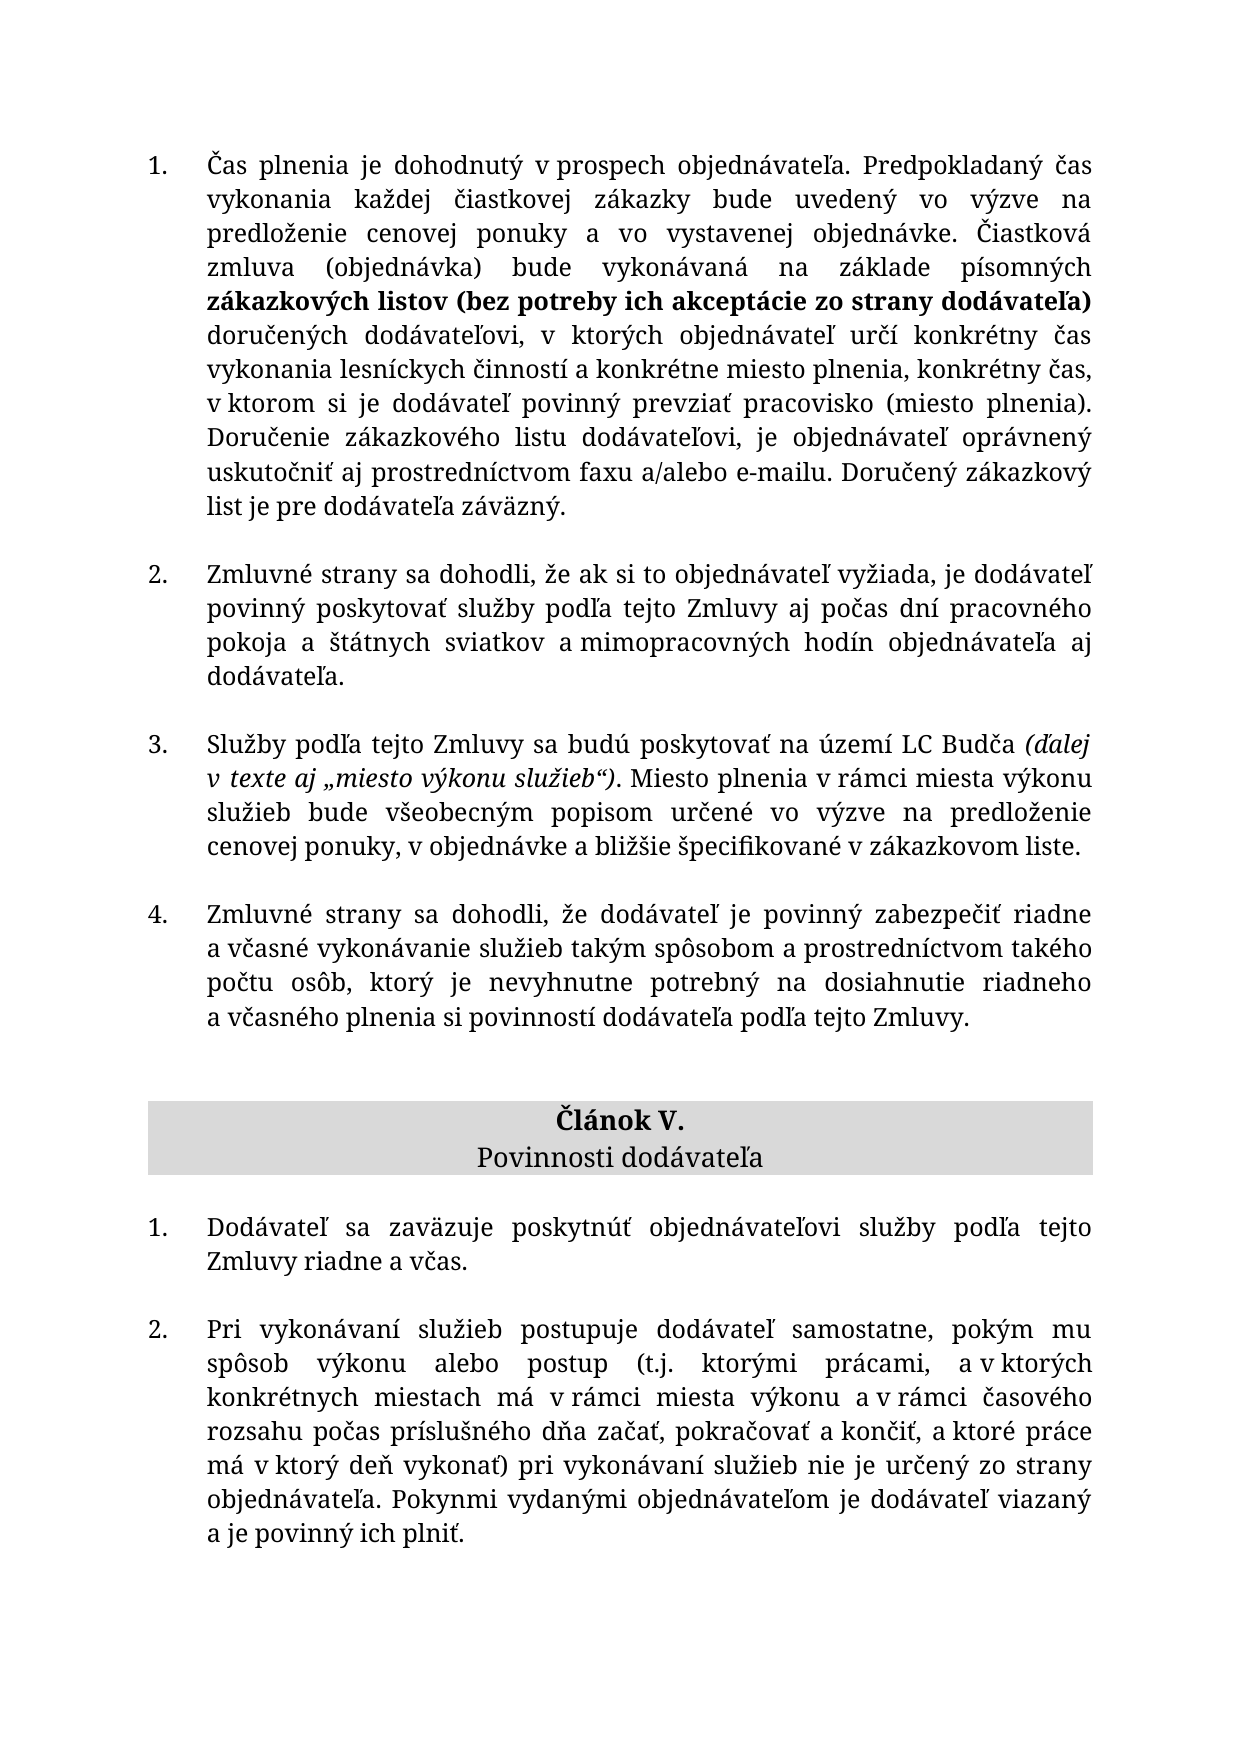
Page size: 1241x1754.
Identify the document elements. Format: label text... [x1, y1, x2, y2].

list Služby podľa tejto Zmluvy sa budú poskytovať na území LC Budča (ďalej v texte aj „miesto výkonu služieb“). Miesto plnenia v rámci miesta výkonu služieb bude všeobecným popisom určené vo výzve na predloženie cenovej ponuky, v objednávke a bližšie špecifikované v zákazkovom liste. [148, 727, 1093, 863]
text Článok V. [148, 1101, 1093, 1138]
text Povinnosti dodávateľa [148, 1138, 1093, 1175]
list Dodávateľ sa zaväzuje poskytnúť objednávateľovi služby podľa tejto Zmluvy riadne a včas. [148, 1209, 1093, 1277]
list Čas plnenia je dohodnutý v prospech objednávateľa. Predpokladaný čas vykonania každej čiastkovej zákazky bude uvedený vo výzve na predloženie cenovej ponuky a vo vystavenej objednávke. Čiastková zmluva (objednávka) bude vykonávaná na základe písomných zákazkových listov (bez potreby ich akceptácie zo strany dodávateľa) doručených dodávateľovi, v ktorých objednávateľ určí konkrétny čas vykonania lesníckych činností a konkrétne miesto plnenia, konkrétny čas, v ktorom si je dodávateľ povinný prevziať pracovisko (miesto plnenia). Doručenie zákazkového listu dodávateľovi, je objednávateľ oprávnený uskutočniť aj prostredníctvom faxu a/alebo e-mailu. Doručený zákazkový list je pre dodávateľa záväzný. [148, 148, 1093, 522]
list Zmluvné strany sa dohodli, že dodávateľ je povinný zabezpečiť riadne a včasné vykonávanie služieb takým spôsobom a prostredníctvom takého počtu osôb, ktorý je nevyhnutne potrebný na dosiahnutie riadneho a včasného plnenia si povinností dodávateľa podľa tejto Zmluvy. [148, 897, 1093, 1033]
list Pri vykonávaní služieb postupuje dodávateľ samostatne, pokým mu spôsob výkonu alebo postup (t.j. ktorými prácami, a v ktorých konkrétnych miestach má v rámci miesta výkonu a v rámci časového rozsahu počas príslušného dňa začať, pokračovať a končiť, a ktoré práce má v ktorý deň vykonať) pri vykonávaní služieb nie je určený zo strany objednávateľa. Pokynmi vydanými objednávateľom je dodávateľ viazaný a je povinný ich plniť. [148, 1311, 1093, 1550]
list Zmluvné strany sa dohodli, že ak si to objednávateľ vyžiada, je dodávateľ povinný poskytovať služby podľa tejto Zmluvy aj počas dní pracovného pokoja a štátnych sviatkov a mimopracovných hodín objednávateľa aj dodávateľa. [148, 556, 1093, 693]
